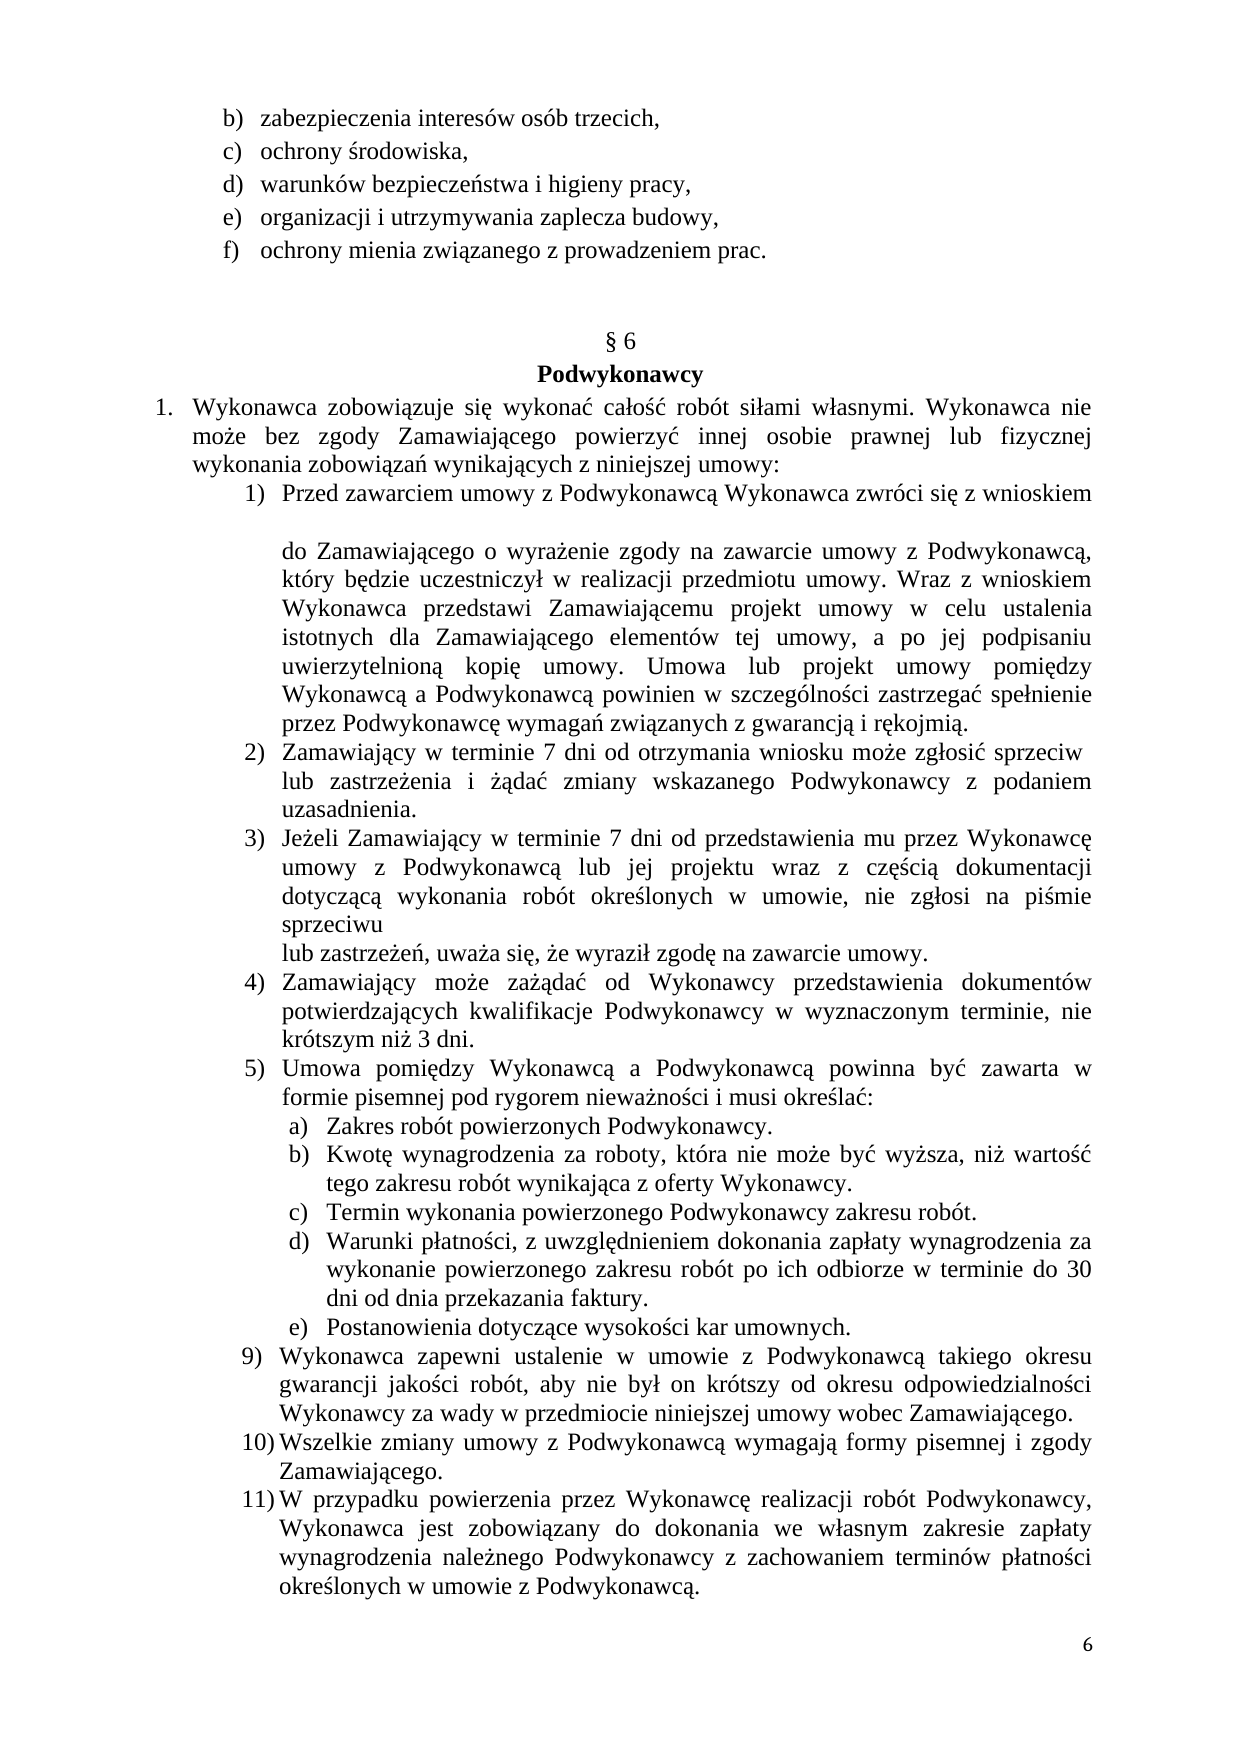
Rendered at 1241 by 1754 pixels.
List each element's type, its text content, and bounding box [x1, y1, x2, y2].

list Zamawiający może zażądać od Wykonawcy przedstawienia dokumentów potwierdzających kwalifikacje Podwykonawcy w wyznaczonym terminie, nie krótszym niż 3 dni. [244, 967, 1093, 1053]
list Postanowienia dotyczące wysokości kar umownych. [288, 1312, 1093, 1341]
list Termin wykonania powierzonego Podwykonawcy zakresu robót. [288, 1197, 1093, 1226]
list Wykonawca zobowiązuje się wykonać całość robót siłami własnymi. Wykonawca nie może bez zgody Zamawiającego powierzyć innej osobie prawnej lub fizycznej wykonania zobowiązań wynikających z niniejszej umowy: [154, 392, 1093, 478]
list Umowa pomiędzy Wykonawcą a Podwykonawcą powinna być zawarta w formie pisemnej pod rygorem nieważności i musi określać: [244, 1053, 1093, 1111]
text Podwykonawcy [148, 359, 1093, 388]
list ochrony mienia związanego z prowadzeniem prac. [223, 236, 1093, 264]
list Zakres robót powierzonych Podwykonawcy. [288, 1111, 1093, 1139]
list Przed zawarciem umowy z Podwykonawcą Wykonawca zwróci się z wnioskiem do Zamawiającego o wyrażenie zgody na zawarcie umowy z Podwykonawcą, który będzie uczestniczył w realizacji przedmiotu umowy. Wraz z wnioskiem Wykonawca przedstawi Zamawiającemu projekt umowy w celu ustalenia istotnych dla Zamawiającego elementów tej umowy, a po jej podpisaniu uwierzytelnioną kopię umowy. Umowa lub projekt umowy pomiędzy Wykonawcą a Podwykonawcą powinien w szczególności zastrzegać spełnienie przez Podwykonawcę wymagań związanych z gwarancją i rękojmią. [244, 478, 1093, 737]
list organizacji i utrzymywania zaplecza budowy, [223, 202, 1093, 231]
list Warunki płatności, z uwzględnieniem dokonania zapłaty wynagrodzenia za wykonanie powierzonego zakresu robót po ich odbiorze w terminie do 30 dni od dnia przekazania faktury. [288, 1226, 1093, 1312]
list warunków bezpieczeństwa i higieny pracy, [223, 169, 1093, 198]
list ochrony środowiska, [223, 136, 1093, 165]
list Kwotę wynagrodzenia za roboty, która nie może być wyższa, niż wartość tego zakresu robót wynikająca z oferty Wykonawcy. [288, 1139, 1093, 1197]
list W przypadku powierzenia przez Wykonawcę realizacji robót Podwykonawcy, Wykonawca jest zobowiązany do dokonania we własnym zakresie zapłaty wynagrodzenia należnego Podwykonawcy z zachowaniem terminów płatności określonych w umowie z Podwykonawcą. [241, 1484, 1093, 1599]
list Zamawiający w terminie 7 dni od otrzymania wniosku może zgłosić sprzeciw lub zastrzeżenia i żądać zmiany wskazanego Podwykonawcy z podaniem uzasadnienia. [244, 737, 1093, 823]
list Wszelkie zmiany umowy z Podwykonawcą wymagają formy pisemnej i zgody Zamawiającego. [241, 1427, 1093, 1484]
list Jeżeli Zamawiający w terminie 7 dni od przedstawienia mu przez Wykonawcę umowy z Podwykonawcą lub jej projektu wraz z częścią dokumentacji dotyczącą wykonania robót określonych w umowie, nie zgłosi na piśmie sprzeciwu lub zastrzeżeń, uważa się, że wyraził zgodę na zawarcie umowy. [244, 823, 1093, 967]
list Wykonawca zapewni ustalenie w umowie z Podwykonawcą takiego okresu gwarancji jakości robót, aby nie był on krótszy od okresu odpowiedzialności Wykonawcy za wady w przedmiocie niniejszej umowy wobec Zamawiającego. [241, 1341, 1093, 1427]
list zabezpieczenia interesów osób trzecich, [223, 103, 1093, 132]
text § 6 [148, 326, 1093, 355]
